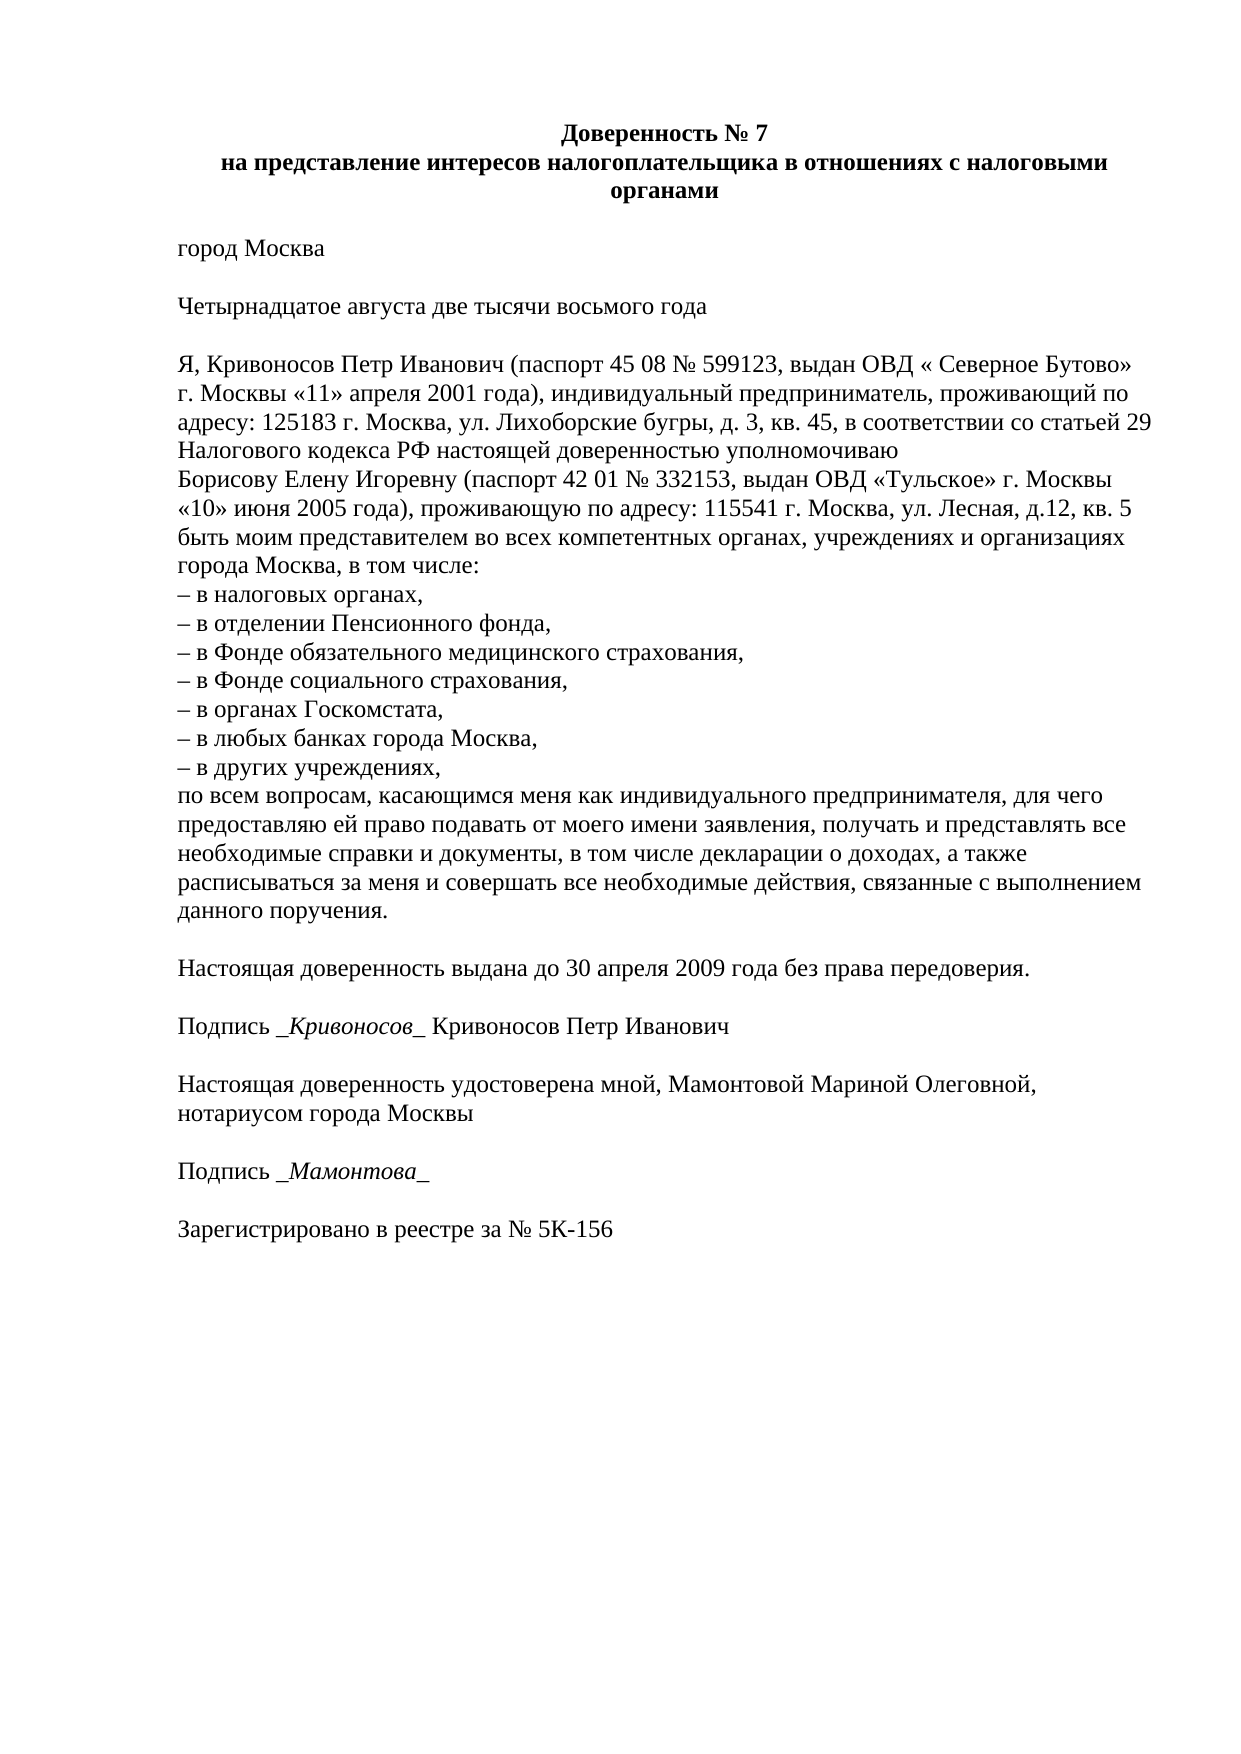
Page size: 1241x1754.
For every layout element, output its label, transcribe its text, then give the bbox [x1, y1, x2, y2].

text Подпись _Кривоносов_ Кривоносов Петр Иванович [177, 1011, 1152, 1040]
text Зарегистрировано в реестре за № 5К-156 [177, 1214, 1152, 1243]
text Настоящая доверенность выдана до 30 апреля 2009 года без права передоверия. [177, 953, 1152, 982]
text Подпись _Мамонтова_ [177, 1156, 1152, 1185]
text Доверенность № 7 на представление интересов налогоплательщика в отношениях с налоговыми органами [177, 118, 1152, 204]
text город Москва [177, 233, 1152, 262]
text Четырнадцатое августа две тысячи восьмого года [177, 291, 1152, 320]
text Я, Кривоносов Петр Иванович (паспорт 45 08 № 599123, выдан ОВД « Северное Бутово» г. Москвы «11» апреля 2001 года), индивидуальный предприниматель, проживающий по адресу: 125183 г. Москва, ул. Лихоборские бугры, д. 3, кв. 45, в соответствии со статьей 29 Налогового кодекса РФ настоящей доверенностью уполномочиваю Борисову Елену Игоревну (паспорт 42 01 № 332153, выдан ОВД «Тульское» г. Москвы «10» июня 2005 года), проживающую по адресу: 115541 г. Москва, ул. Лесная, д.12, кв. 5 быть моим представителем во всех компетентных органах, учреждениях и организациях города Москва, в том числе: – в налоговых органах, – в отделении Пенсионного фонда, – в Фонде обязательного медицинского страхования, – в Фонде социального страхования, – в органах Госкомстата, – в любых банках города Москва, – в других учреждениях, по всем вопросам, касающимся меня как индивидуального предпринимателя, для чего предоставляю ей право подавать от моего имени заявления, получать и представлять все необходимые справки и документы, в том числе декларации о доходах, а также расписываться за меня и совершать все необходимые действия, связанные с выполнением данного поручения. [177, 349, 1152, 924]
text Настоящая доверенность удостоверена мной, Мамонтовой Мариной Олеговной, нотариусом города Москвы [177, 1069, 1152, 1127]
